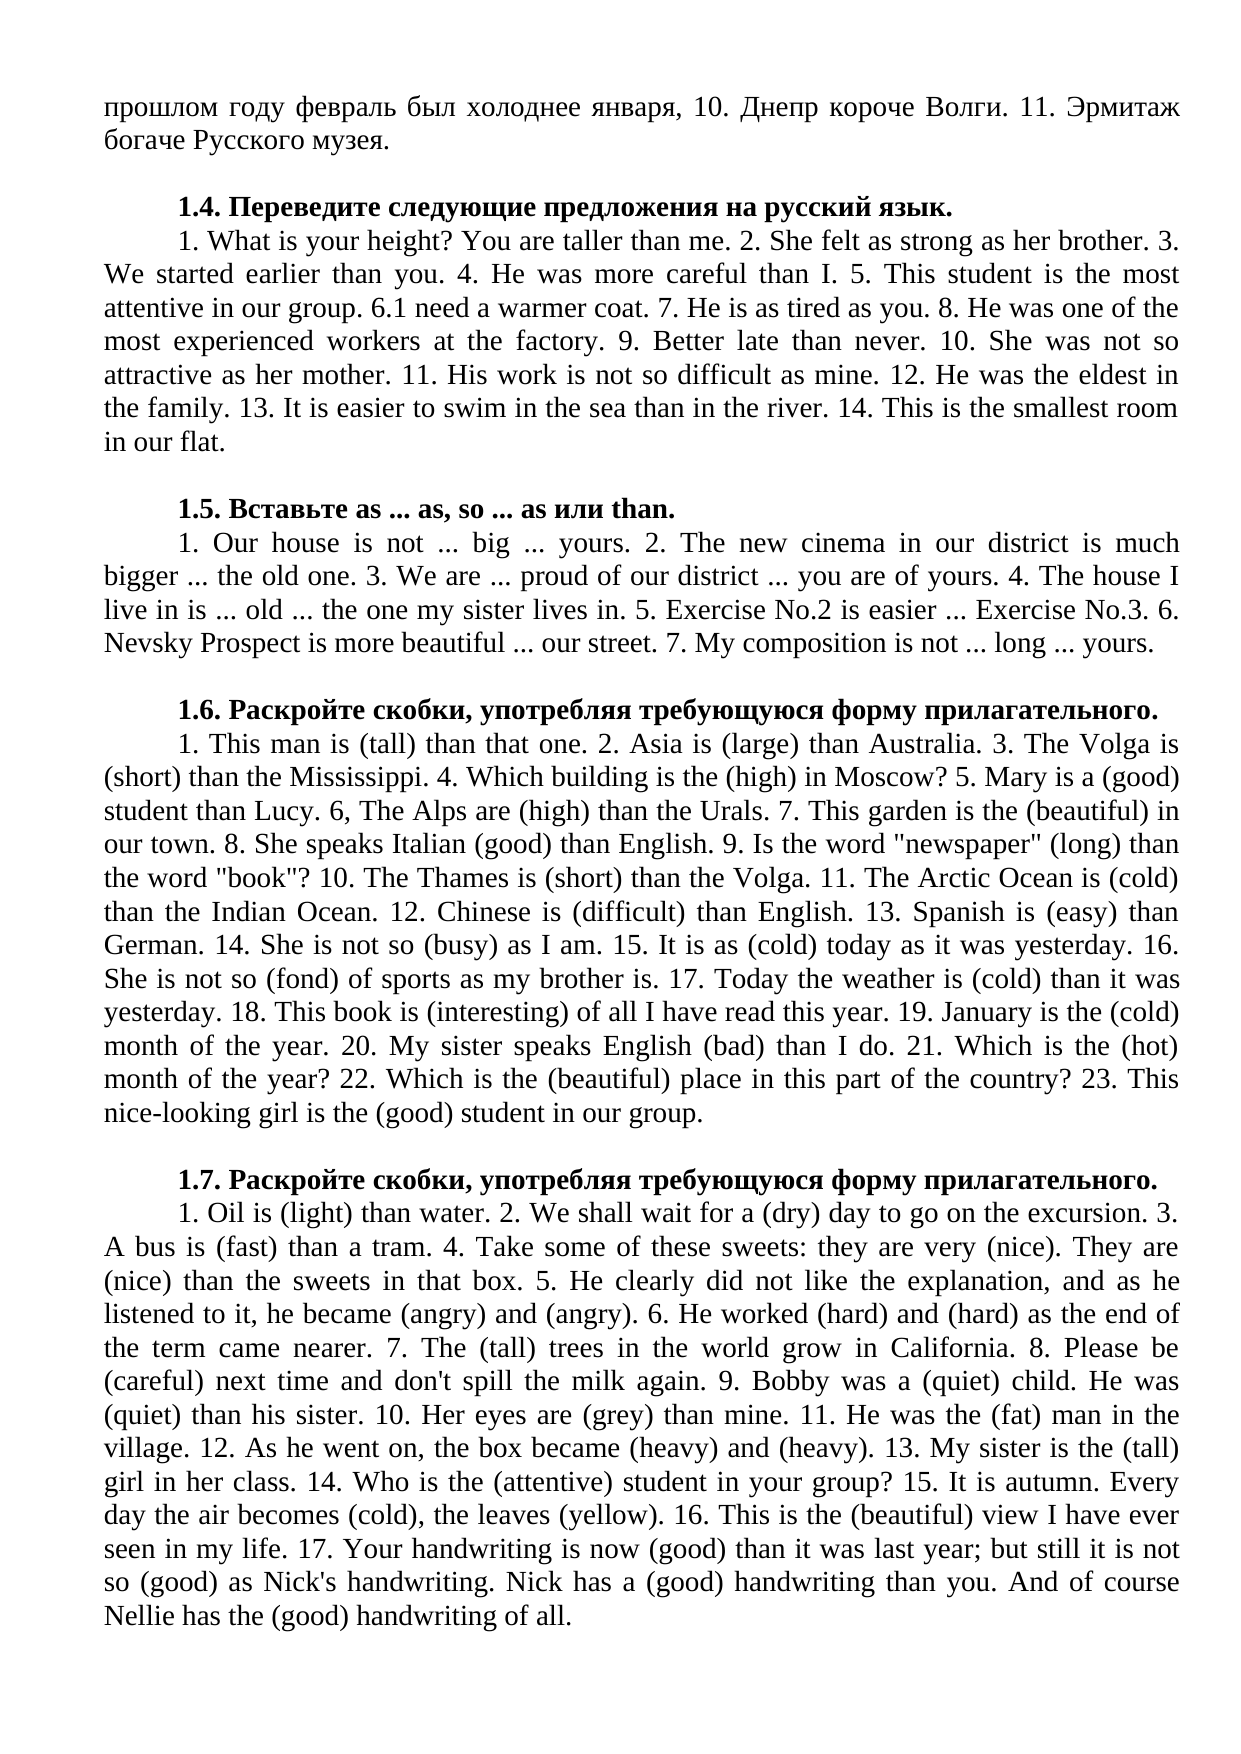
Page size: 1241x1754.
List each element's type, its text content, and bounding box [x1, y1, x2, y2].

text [103, 89, 1181, 156]
text 1.6. Раскройте скобки, употребляя требующуюся форму прилагательного. [103, 692, 1181, 726]
text 1. Our house is not ... big ... yours. 2. The new cinema in our district is much bigger ... the old one. 3. We are ... proud of our district ... you are of yours. 4. The house I live in is ... old ... the one my sister lives in. 5. Exercise No.2 is easier ... Exercise No.3. 6. Nevsky Prospect is more beautiful ... our street. 7. My composition is not ... long ... yours. [103, 525, 1181, 659]
text 1. What is your height? You are taller than me. 2. She felt as strong as her brother. 3. We started earlier than you. 4. He was more careful than I. 5. This student is the most attentive in our group. 6.1 need a warmer coat. 7. He is as tired as you. 8. He was one of the most experienced workers at the factory. 9. Better late than never. 10. She was not so attractive as her mother. 11. His work is not so difficult as mine. 12. He was the eldest in the family. 13. It is easier to swim in the sea than in the river. 14. This is the smallest room in our flat. [103, 223, 1181, 458]
text 1. This man is (tall) than that one. 2. Asia is (large) than Australia. 3. The Volga is (short) than the Mississippi. 4. Which building is the (high) in Moscow? 5. Mary is a (good) student than Lucy. 6, The Alps are (high) than the Urals. 7. This garden is the (beautiful) in our town. 8. She speaks Italian (good) than English. 9. Is the word "newspaper" (long) than the word "book"? 10. The Thames is (short) than the Volga. 11. The Arctic Ocean is (cold) than the Indian Ocean. 12. Chinese is (difficult) than English. 13. Spanish is (easy) than German. 14. She is not so (busy) as I am. 15. It is as (cold) today as it was yesterday. 16. She is not so (fond) of sports as my brother is. 17. Today the weather is (cold) than it was yesterday. 18. This book is (interesting) of all I have read this year. 19. January is the (cold) month of the year. 20. My sister speaks English (bad) than I do. 21. Which is the (hot) month of the year? 22. Which is the (beautiful) place in this part of the country? 23. This nice-looking girl is the (good) student in our group. [103, 726, 1181, 1128]
text 1.5. Вставьте as ... as, so ... as или than. [103, 491, 1181, 525]
text 1. Oil is (light) than water. 2. We shall wait for a (dry) day to go on the excursion. 3. A bus is (fast) than a tram. 4. Take some of these sweets: they are very (nice). They are (nice) than the sweets in that box. 5. He clearly did not like the explanation, and as he listened to it, he became (angry) and (angry). 6. He worked (hard) and (hard) as the end of the term came nearer. 7. The (tall) trees in the world grow in California. 8. Please be (careful) next time and don't spill the milk again. 9. Bobby was a (quiet) child. He was (quiet) than his sister. 10. Her eyes are (grey) than mine. 11. He was the (fat) man in the village. 12. As he went on, the box became (heavy) and (heavy). 13. My sister is the (tall) girl in her class. 14. Who is the (attentive) student in your group? 15. It is autumn. Every day the air becomes (cold), the leaves (yellow). 16. This is the (beautiful) view I have ever seen in my life. 17. Your handwriting is now (good) than it was last year; but still it is not so (good) as Nick's handwriting. Nick has a (good) handwriting than you. And of course Nellie has the (good) handwriting of all. [103, 1196, 1181, 1632]
text 1.4. Переведите следующие предложения на русский язык. [103, 189, 1181, 223]
text 1.7. Раскройте скобки, употребляя требующуюся форму прилагательного. [103, 1162, 1181, 1196]
